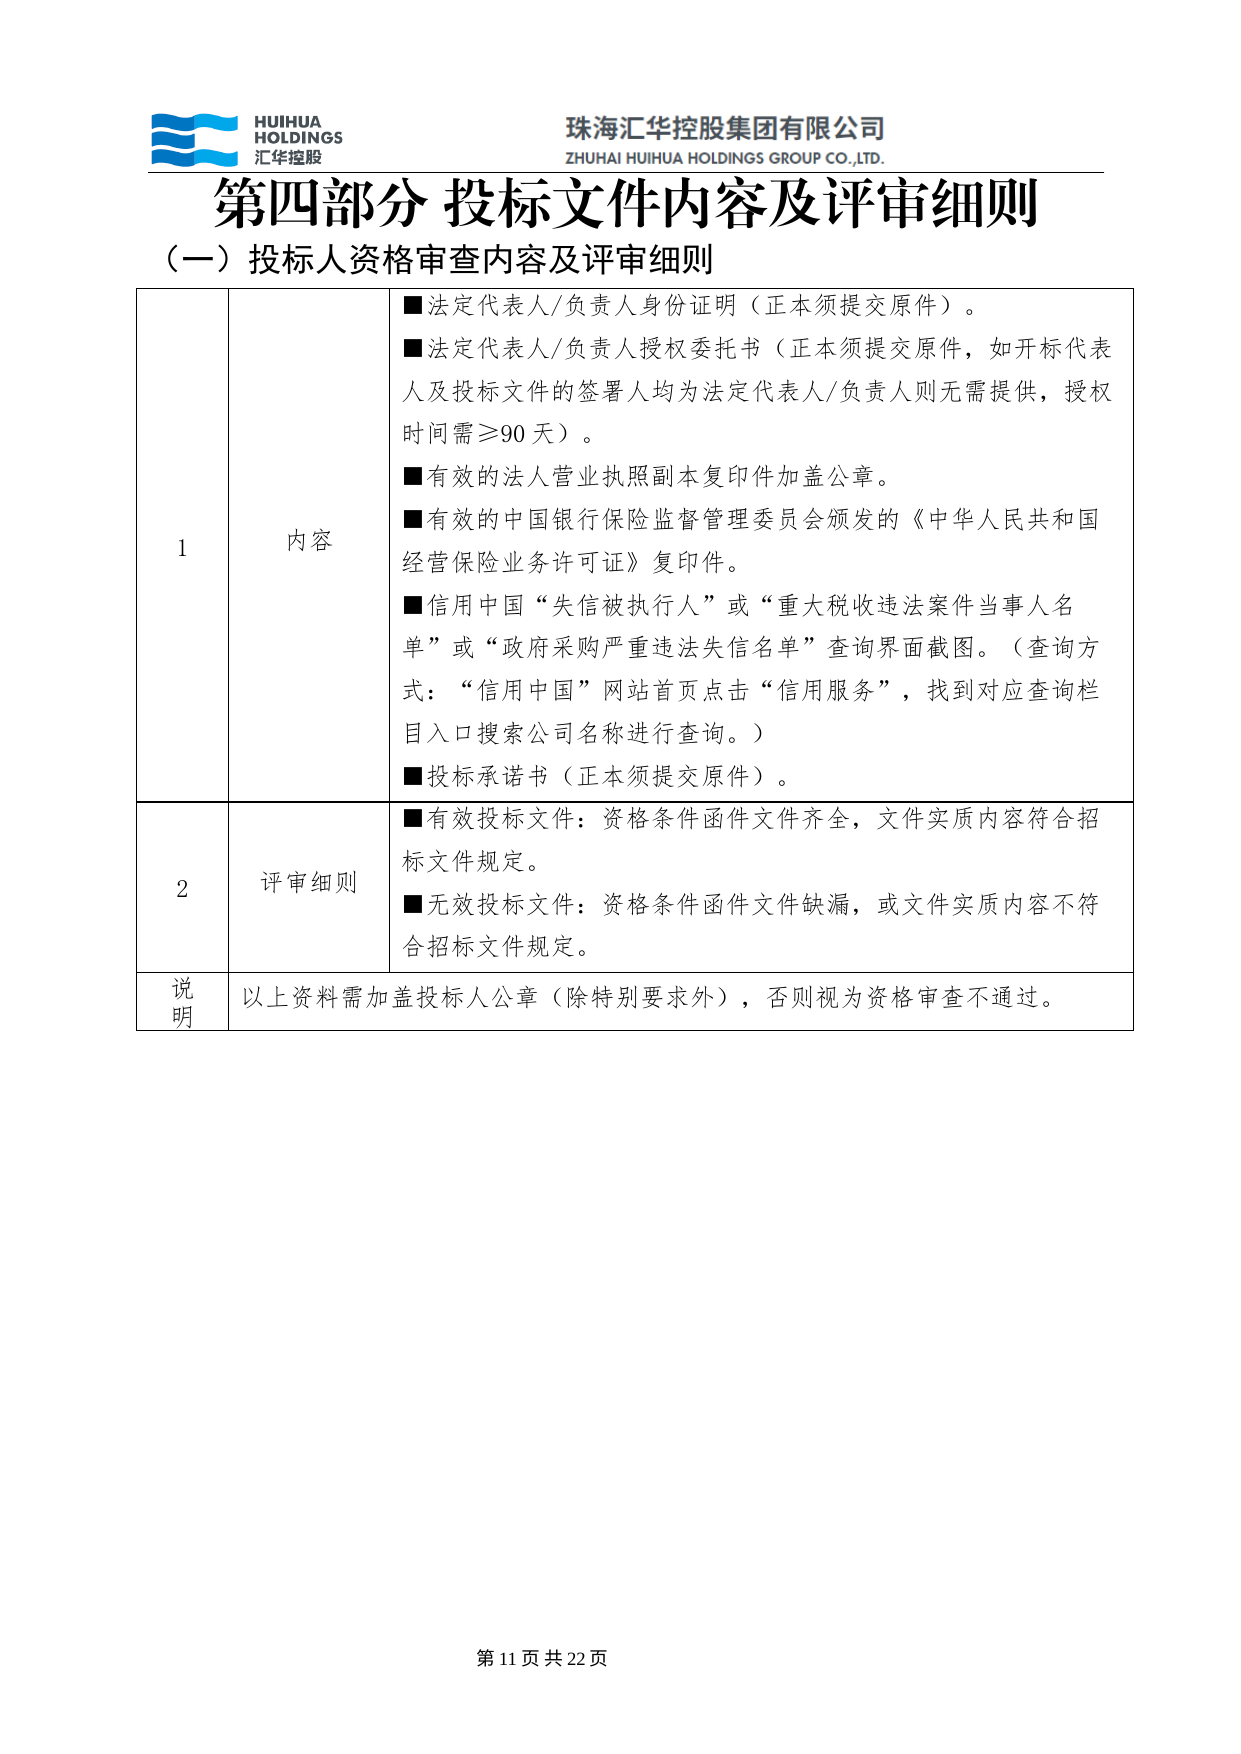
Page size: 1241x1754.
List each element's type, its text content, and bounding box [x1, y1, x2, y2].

table_cell 以上资料需加盖投标人公章（除特别要求外），否则视为资格审查不通过。 [229, 973, 1133, 1030]
table_cell 评审细则 [229, 803, 389, 972]
picture [560, 110, 889, 170]
table_cell ■有效投标文件：资格条件函件文件齐全，文件实质内容符合招标文件规定。 ■无效投标文件：资格条件函件文件缺漏，或文件实质内容不符合招标文件规定。 [390, 803, 1133, 972]
table_cell 2 [137, 803, 228, 972]
table_header ■法定代表人/负责人身份证明（正本须提交原件）。 ■法定代表人/负责人授权委托书（正本须提交原件，如开标代表人及投标文件的签署人均为法定代表人/负责人则无需提供，授权时间需≥90天）。 ■有效的法人营业执照副本复印件加盖公章。 ■有效的中国银行保险监督管理委员会颁发的《中华人民共和国经营保险业务许可证》复印件。 ■信用中国“失信被执行人”或“重大税收违法案件当事人名单”或“政府采购严重违法失信名单”查询界面截图。（查询方式：“信用中国”网站首页点击“信用服务”，找到对应查询栏目入口搜索公司名称进行查询。） ■投标承诺书（正本须提交原件）。 [390, 289, 1133, 801]
table_header 内容 [229, 289, 389, 801]
text 第四部分 投标文件内容及评审细则 [148, 173, 1104, 238]
text （一）投标人资格审查内容及评审细则 [148, 238, 1104, 276]
table_header 1 [137, 289, 228, 801]
table_cell 说 明 [137, 973, 228, 1030]
picture [147, 110, 345, 170]
